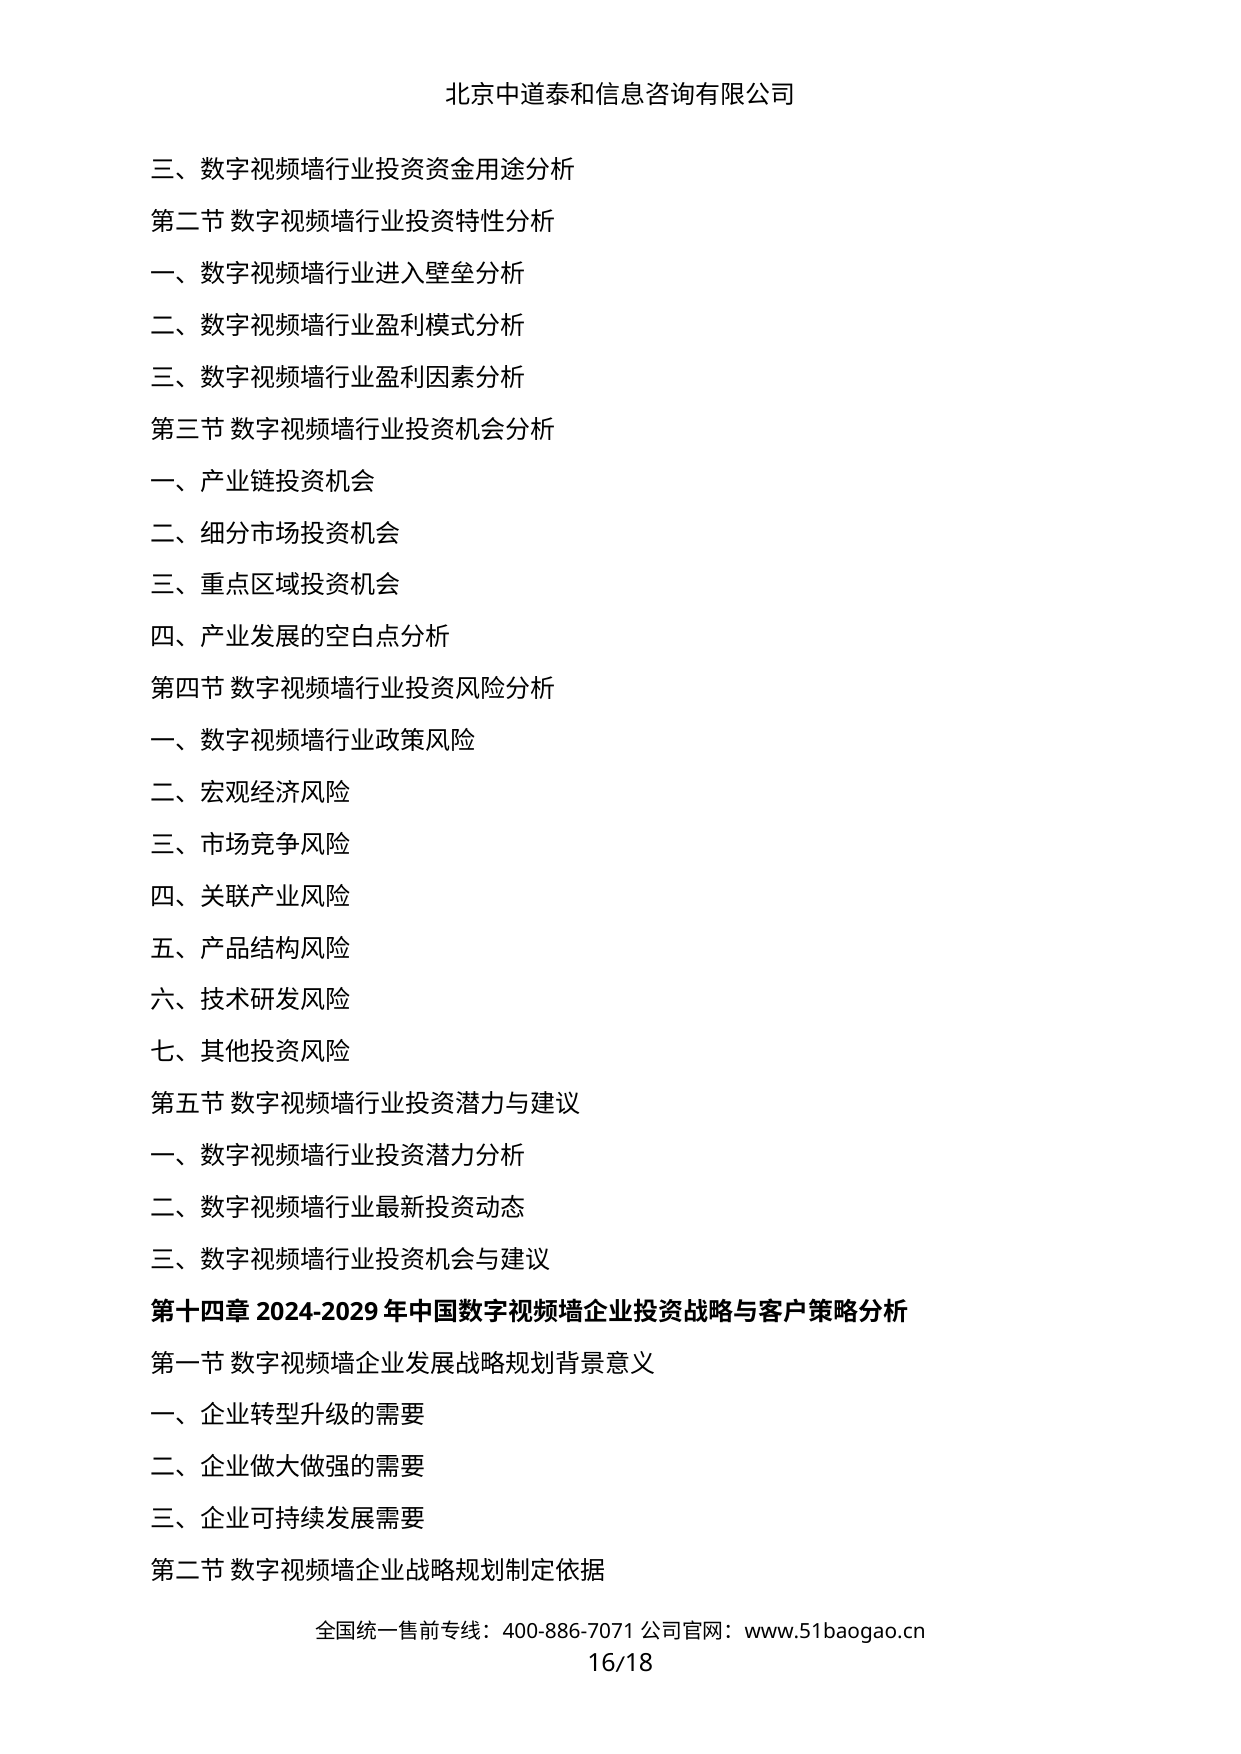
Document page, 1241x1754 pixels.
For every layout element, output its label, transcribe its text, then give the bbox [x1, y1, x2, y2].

text 二、宏观经济风险 [150, 772, 1090, 809]
text 一、产业链投资机会 [150, 461, 1090, 497]
text 五、产品结构风险 [150, 928, 1090, 964]
text 二、数字视频墙行业最新投资动态 [150, 1187, 1090, 1224]
text 三、重点区域投资机会 [150, 565, 1090, 601]
text 一、数字视频墙行业政策风险 [150, 721, 1090, 757]
text 第四节 数字视频墙行业投资风险分析 [150, 669, 1090, 705]
text 三、数字视频墙行业投资机会与建议 [150, 1239, 1090, 1276]
text 第一节 数字视频墙企业发展战略规划背景意义 [150, 1343, 1090, 1379]
text 二、企业做大做强的需要 [150, 1447, 1090, 1483]
text 第二节 数字视频墙企业战略规划制定依据 [150, 1551, 1090, 1587]
text 第三节 数字视频墙行业投资机会分析 [150, 409, 1090, 446]
text 二、细分市场投资机会 [150, 513, 1090, 549]
text 四、关联产业风险 [150, 876, 1090, 912]
text 二、数字视频墙行业盈利模式分析 [150, 306, 1090, 342]
text 第二节 数字视频墙行业投资特性分析 [150, 202, 1090, 238]
text 三、数字视频墙行业盈利因素分析 [150, 357, 1090, 394]
text 第五节 数字视频墙行业投资潜力与建议 [150, 1084, 1090, 1120]
text 一、数字视频墙行业进入壁垒分析 [150, 254, 1090, 290]
text 六、技术研发风险 [150, 980, 1090, 1016]
text 三、市场竞争风险 [150, 824, 1090, 861]
text 三、企业可持续发展需要 [150, 1499, 1090, 1535]
text 一、数字视频墙行业投资潜力分析 [150, 1136, 1090, 1172]
text 四、产业发展的空白点分析 [150, 617, 1090, 653]
text 第十四章 2024-2029年中国数字视频墙企业投资战略与客户策略分析 [150, 1291, 1090, 1327]
text 一、企业转型升级的需要 [150, 1395, 1090, 1431]
text 七、其他投资风险 [150, 1032, 1090, 1068]
text 三、数字视频墙行业投资资金用途分析 [150, 150, 1090, 186]
